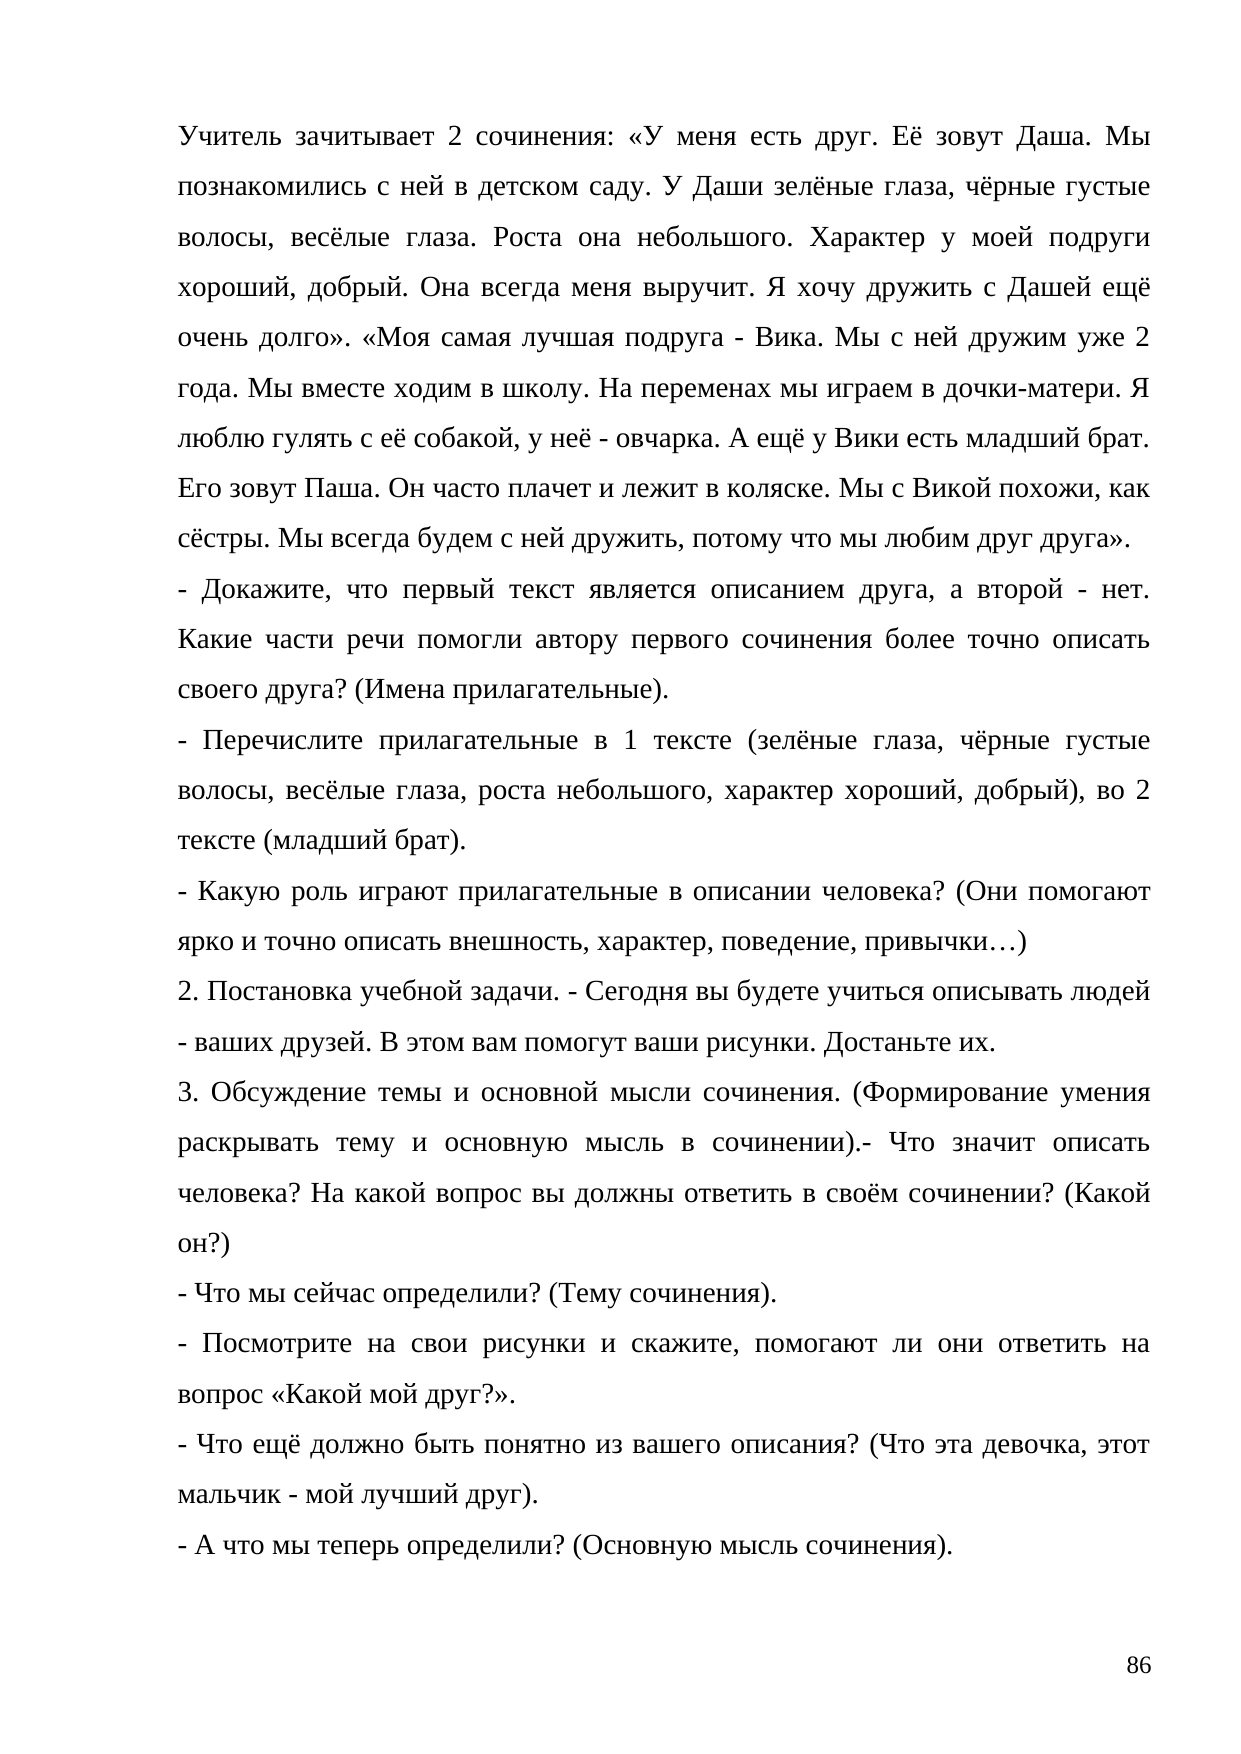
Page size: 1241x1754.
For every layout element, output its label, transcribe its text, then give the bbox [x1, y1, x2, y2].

text 3. Обсуждение темы и основной мысли сочинения. (Формирование умения раскрывать тему и основную мысль в сочинении).- Что значит описать человека? На какой вопрос вы должны ответить в своём сочинении? (Какой он?) - Что мы сейчас определили? (Тему сочинения). [177, 1074, 1152, 1309]
text - Посмотрите на свои рисунки и скажите, помогают ли они ответить на вопрос «Какой мой друг?». [177, 1326, 1152, 1409]
text - Докажите, что первый текст является описанием друга, а второй - нет. Какие части речи помогли автору первого сочинения более точно описать своего друга? (Имена прилагательные). [177, 571, 1152, 705]
text - Какую роль играют прилагательные в описании человека? (Они помогают ярко и точно описать внешность, характер, поведение, привычки…) [177, 873, 1152, 957]
text - Что ещё должно быть понятно из вашего описания? (Что эта девочка, этот мальчик - мой лучший друг). [177, 1426, 1152, 1510]
text 2. Постановка учебной задачи. - Сегодня вы будете учиться описывать людей - ваших друзей. В этом вам помогут ваши рисунки. Достаньте их. [177, 973, 1152, 1057]
text - А что мы теперь определили? (Основную мысль сочинения). [177, 1527, 1152, 1560]
text Учитель зачитывает 2 сочинения: «У меня есть друг. Её зовут Даша. Мы познакомились с ней в детском саду. У Даши зелёные глаза, чёрные густые волосы, весёлые глаза. Роста она небольшого. Характер у моей подруги хороший, добрый. Она всегда меня выручит. Я хочу дружить с Дашей ещё очень долго». «Моя самая лучшая подруга - Вика. Мы с ней дружим уже 2 года. Мы вместе ходим в школу. На переменах мы играем в дочки-матери. Я люблю гулять с её собакой, у неё - овчарка. А ещё у Вики есть младший брат. Его зовут Паша. Он часто плачет и лежит в коляске. Мы с Викой похожи, как сёстры. Мы всегда будем с ней дружить, потому что мы любим друг друга». [177, 118, 1152, 554]
text - Перечислите прилагательные в 1 тексте (зелёные глаза, чёрные густые волосы, весёлые глаза, роста небольшого, характер хороший, добрый), во 2 тексте (младший брат). [177, 722, 1152, 856]
